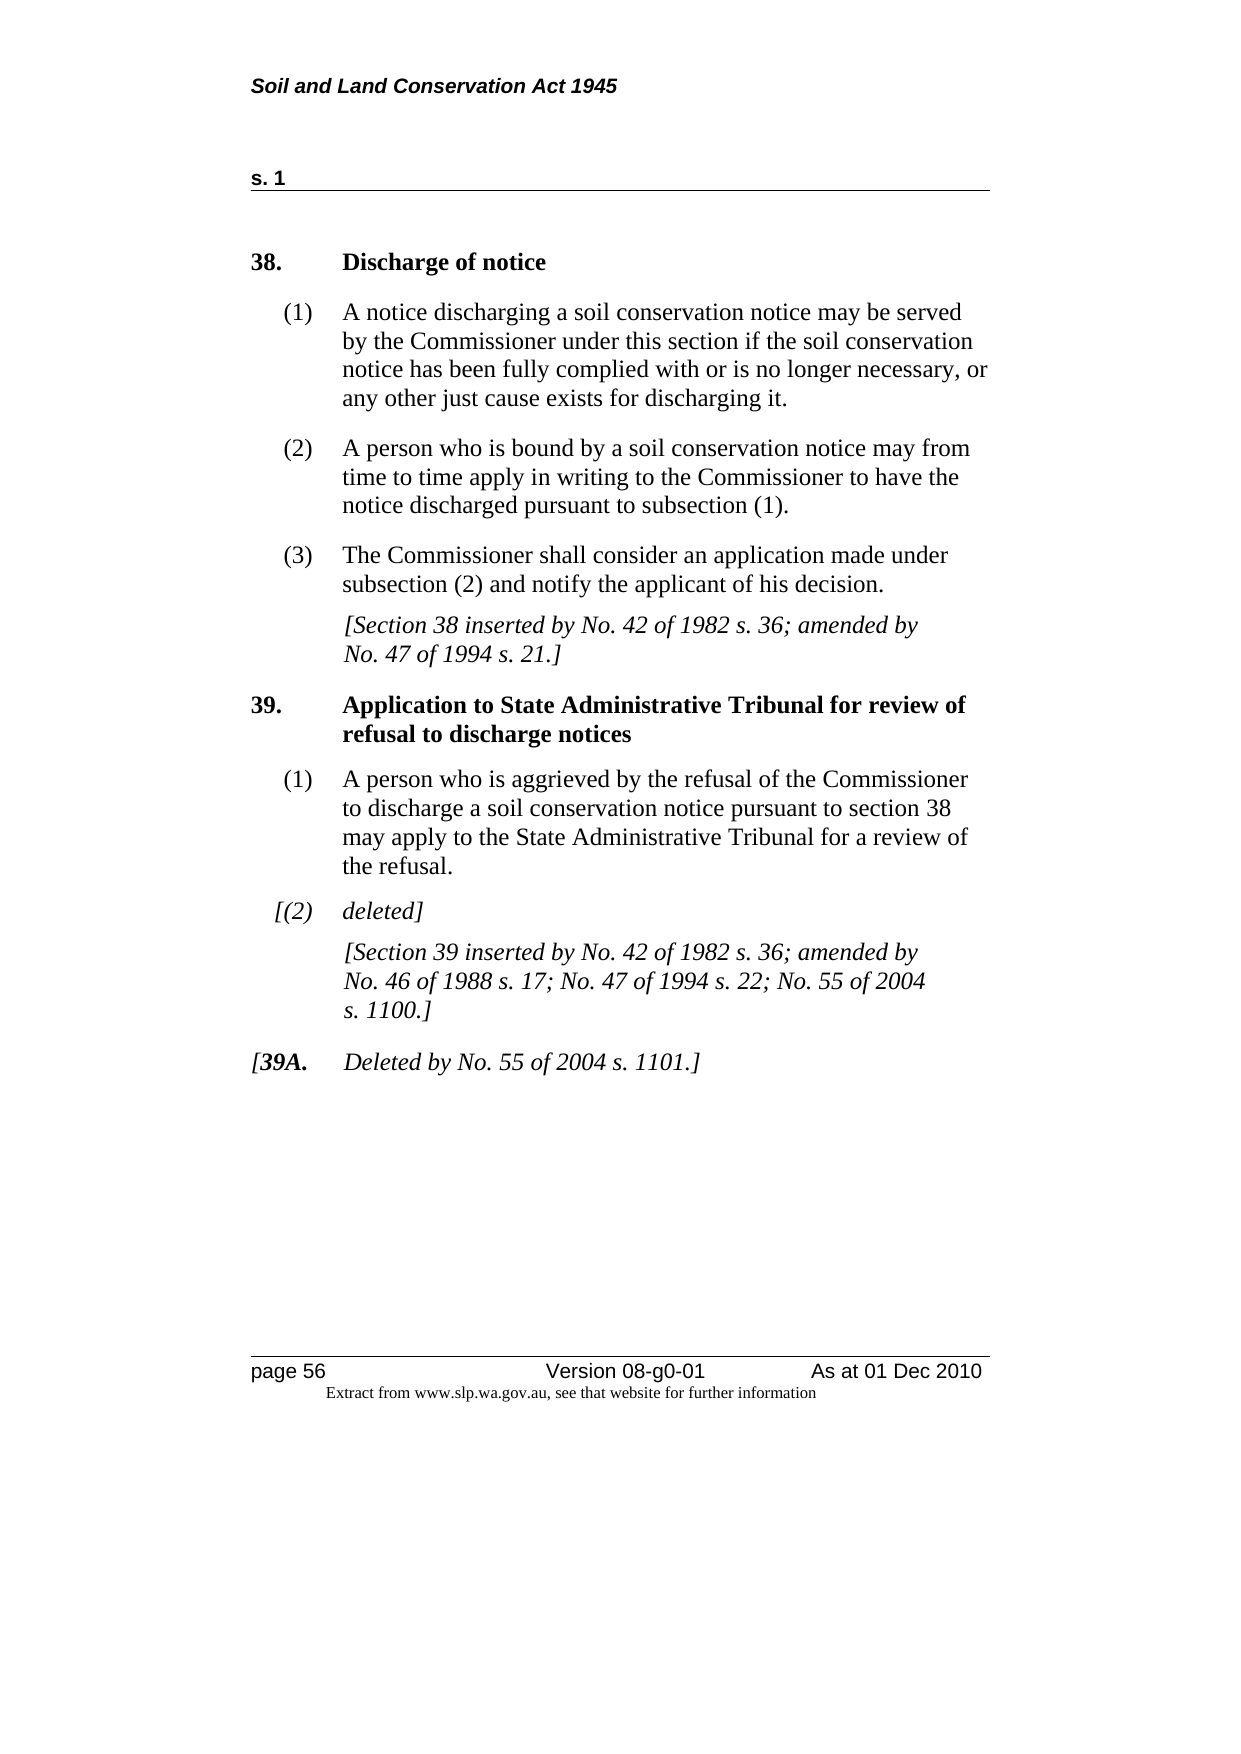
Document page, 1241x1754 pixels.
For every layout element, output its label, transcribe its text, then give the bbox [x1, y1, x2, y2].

subtitle 38. Discharge of notice [251, 247, 990, 276]
text (3) The Commissioner shall consider an application made under subsection (2) and notify the applicant of his decision. [251, 540, 990, 597]
text (1) A notice discharging a soil conservation notice may be served by the Commissioner under this section if the soil conservation notice has been fully complied with or is no longer necessary, or any other just cause exists for discharging it. [251, 297, 990, 412]
text [Section 39 inserted by No. 42 of 1982 s. 36; amended by No. 46 of 1988 s. 17; No. 47 of 1994 s. 22; No. 55 of 2004 s. 1100.] [251, 937, 990, 1024]
text (1) A person who is aggrieved by the refusal of the Commissioner to discharge a soil conservation notice pursuant to section 38 may apply to the State Administrative Tribunal for a review of the refusal. [251, 764, 990, 879]
text (2) A person who is bound by a soil conservation notice may from time to time apply in writing to the Commissioner to have the notice discharged pursuant to subsection (1). [251, 433, 990, 519]
subtitle 39. Application to State Administrative Tribunal for review of refusal to discharge notices [251, 690, 990, 748]
text [(2) deleted] [251, 896, 990, 925]
text [39A. Deleted by No. 55 of 2004 s. 1101.] [251, 1047, 990, 1075]
text [Section 38 inserted by No. 42 of 1982 s. 36; amended by No. 47 of 1994 s. 21.] [251, 610, 990, 667]
